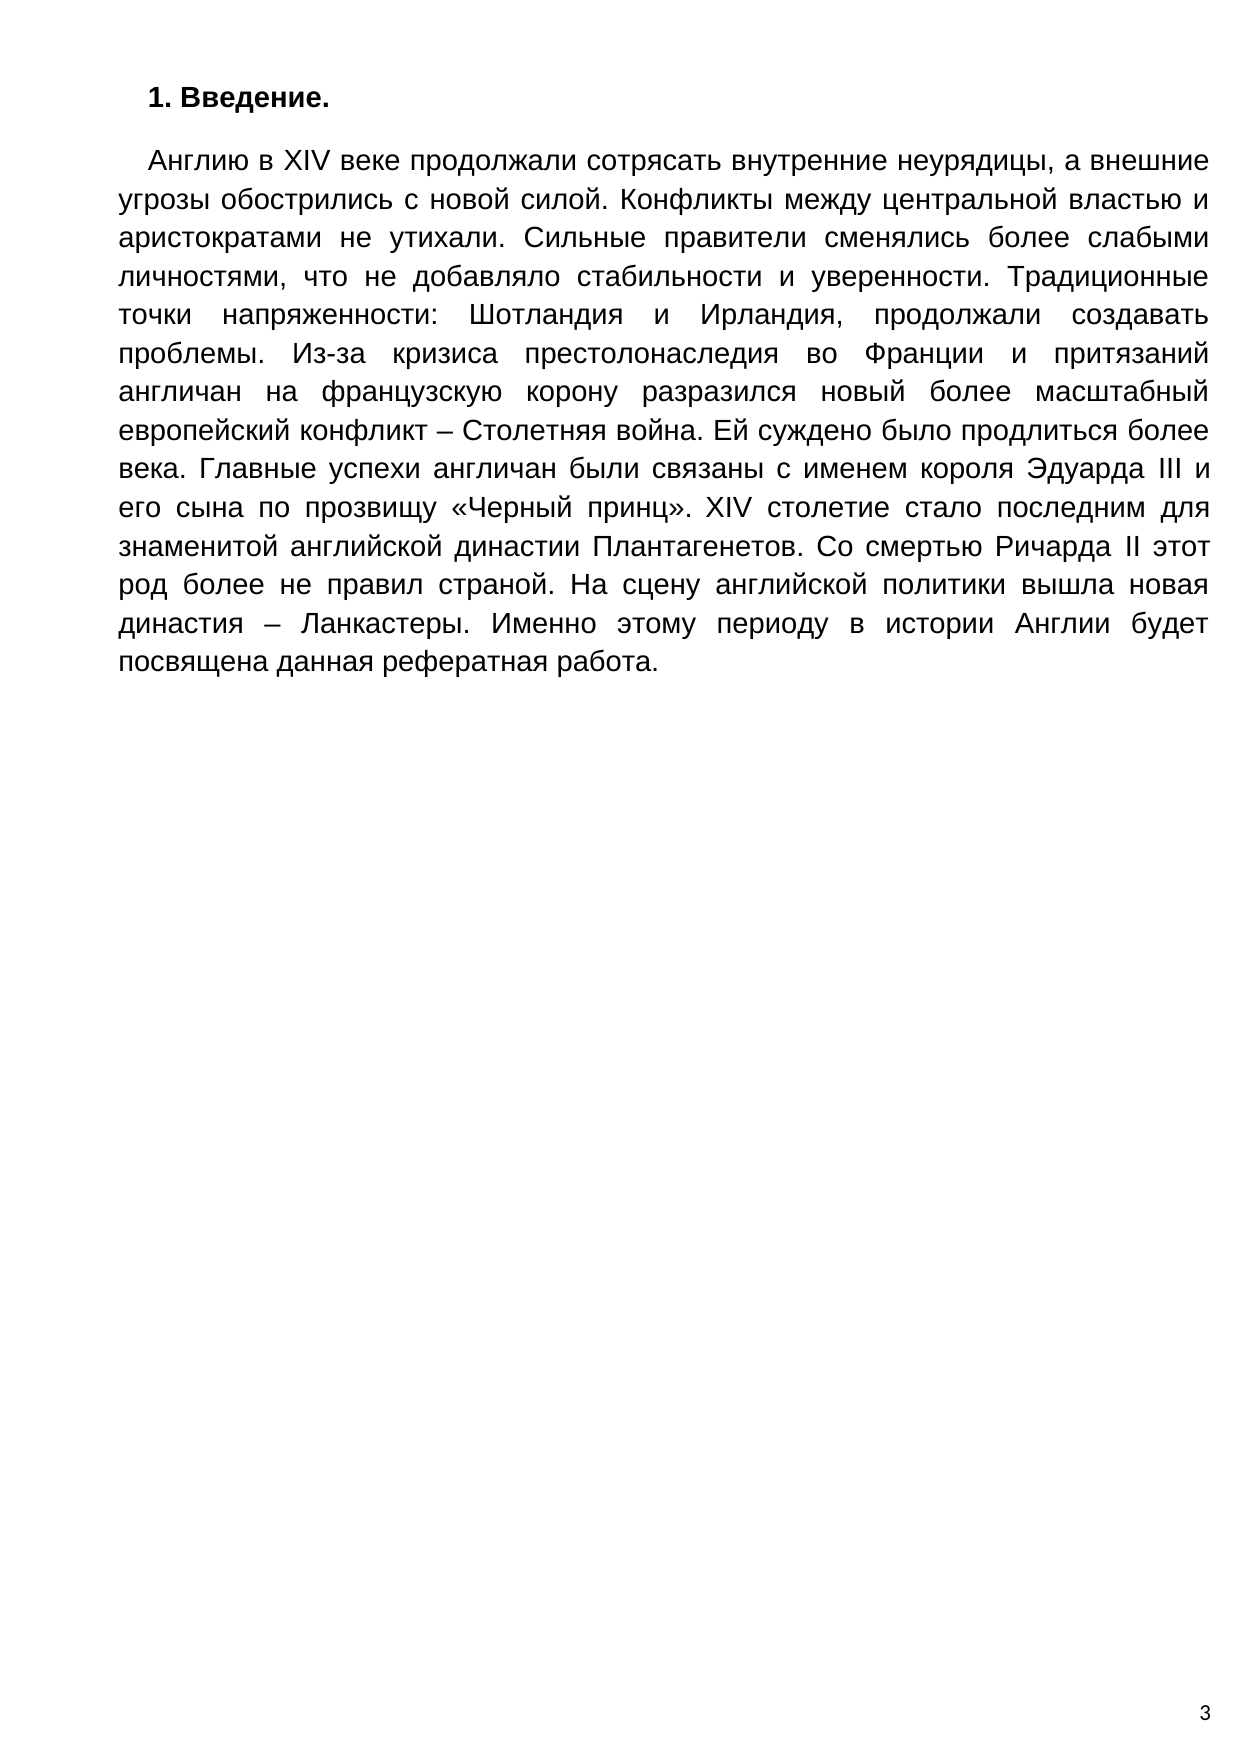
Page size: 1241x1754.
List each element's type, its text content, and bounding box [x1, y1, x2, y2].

subtitle 1. Введение. [118, 79, 1211, 113]
text Англию в XIV веке продолжали сотрясать внутренние неурядицы, а внешние угрозы обострились с новой силой. Конфликты между центральной властью и аристократами не утихали. Сильные правители сменялись более слабыми личностями, что не добавляло стабильности и уверенности. Традиционные точки напряженности: Шотландия и Ирландия, продолжали создавать проблемы. Из-за кризиса престолонаследия во Франции и притязаний англичан на французскую корону разразился новый более масштабный европейский конфликт – Столетняя война. Ей суждено было продлиться более века. Главные успехи англичан были связаны с именем короля Эдуарда III и его сына по прозвищу «Черный принц». XIV столетие стало последним для знаменитой английской династии Плантагенетов. Со смертью Ричарда II этот род более не правил страной. На сцену английской политики вышла новая династия – Ланкастеры. Именно этому периоду в истории Англии будет посвящена данная рефератная работа. [118, 143, 1211, 678]
